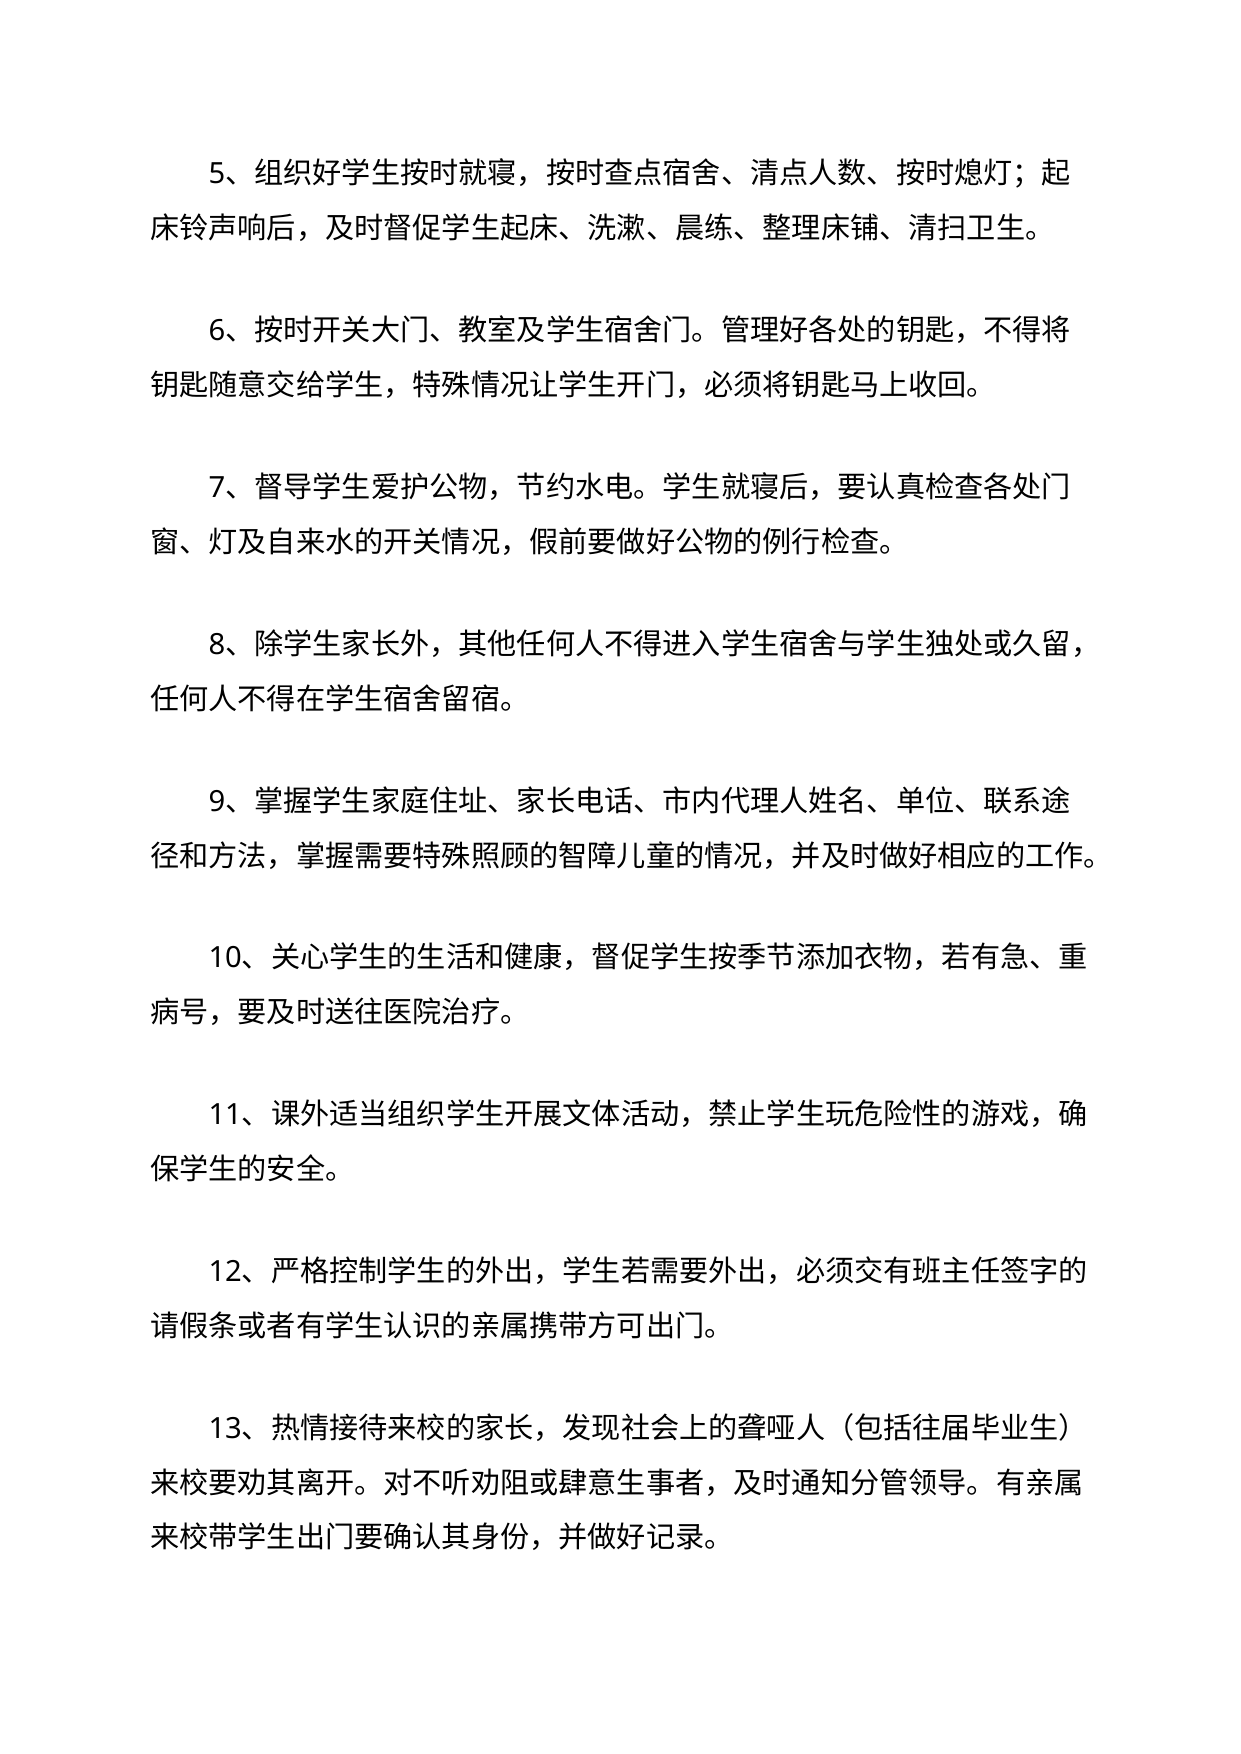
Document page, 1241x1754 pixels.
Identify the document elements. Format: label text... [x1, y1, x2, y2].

text 12、严格控制学生的外出，学生若需要外出，必须交有班主任签字的请假条或者有学生认识的亲属携带方可出门。 [150, 1247, 1090, 1345]
text 11、课外适当组织学生开展文体活动，禁止学生玩危险性的游戏，确保学生的安全。 [150, 1091, 1090, 1188]
text 10、关心学生的生活和健康，督促学生按季节添加衣物，若有急、重病号，要及时送往医院治疗。 [150, 934, 1090, 1031]
text 8、除学生家长外，其他任何人不得进入学生宿舍与学生独处或久留，任何人不得在学生宿舍留宿。 [150, 620, 1090, 718]
text 6、按时开关大门、教室及学生宿舍门。管理好各处的钥匙，不得将钥匙随意交给学生，特殊情况让学生开门，必须将钥匙马上收回。 [150, 307, 1090, 404]
text 13、热情接待来校的家长，发现社会上的聋哑人（包括往届毕业生）来校要劝其离开。对不听劝阻或肆意生事者，及时通知分管领导。有亲属来校带学生出门要确认其身份，并做好记录。 [150, 1404, 1090, 1556]
text 7、督导学生爱护公物，节约水电。学生就寝后，要认真检查各处门窗、灯及自来水的开关情况，假前要做好公物的例行检查。 [150, 463, 1090, 561]
text 9、掌握学生家庭住址、家长电话、市内代理人姓名、单位、联系途径和方法，掌握需要特殊照顾的智障儿童的情况，并及时做好相应的工作。 [150, 777, 1090, 874]
text 5、组织好学生按时就寝，按时查点宿舍、清点人数、按时熄灯；起床铃声响后，及时督促学生起床、洗漱、晨练、整理床铺、清扫卫生。 [150, 150, 1090, 247]
